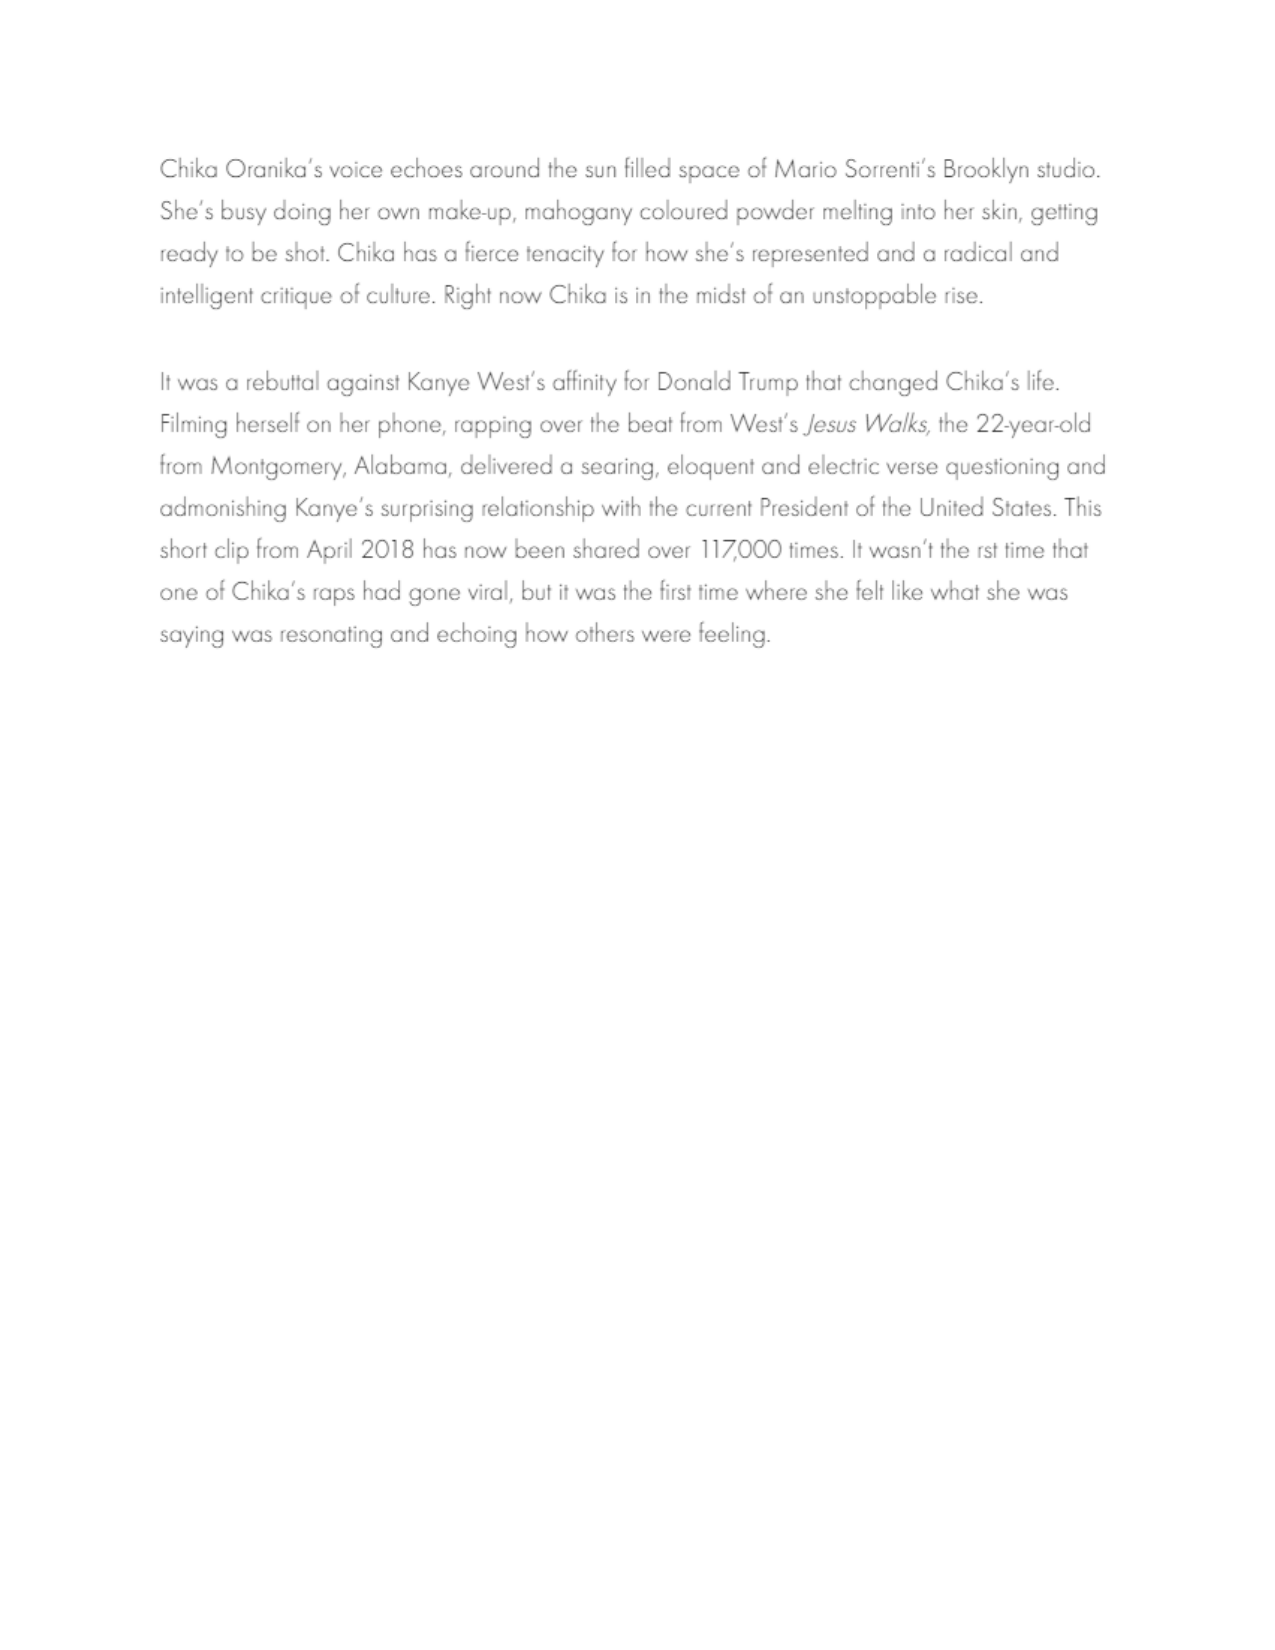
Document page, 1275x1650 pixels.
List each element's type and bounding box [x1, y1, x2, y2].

picture [150, 150, 1125, 660]
